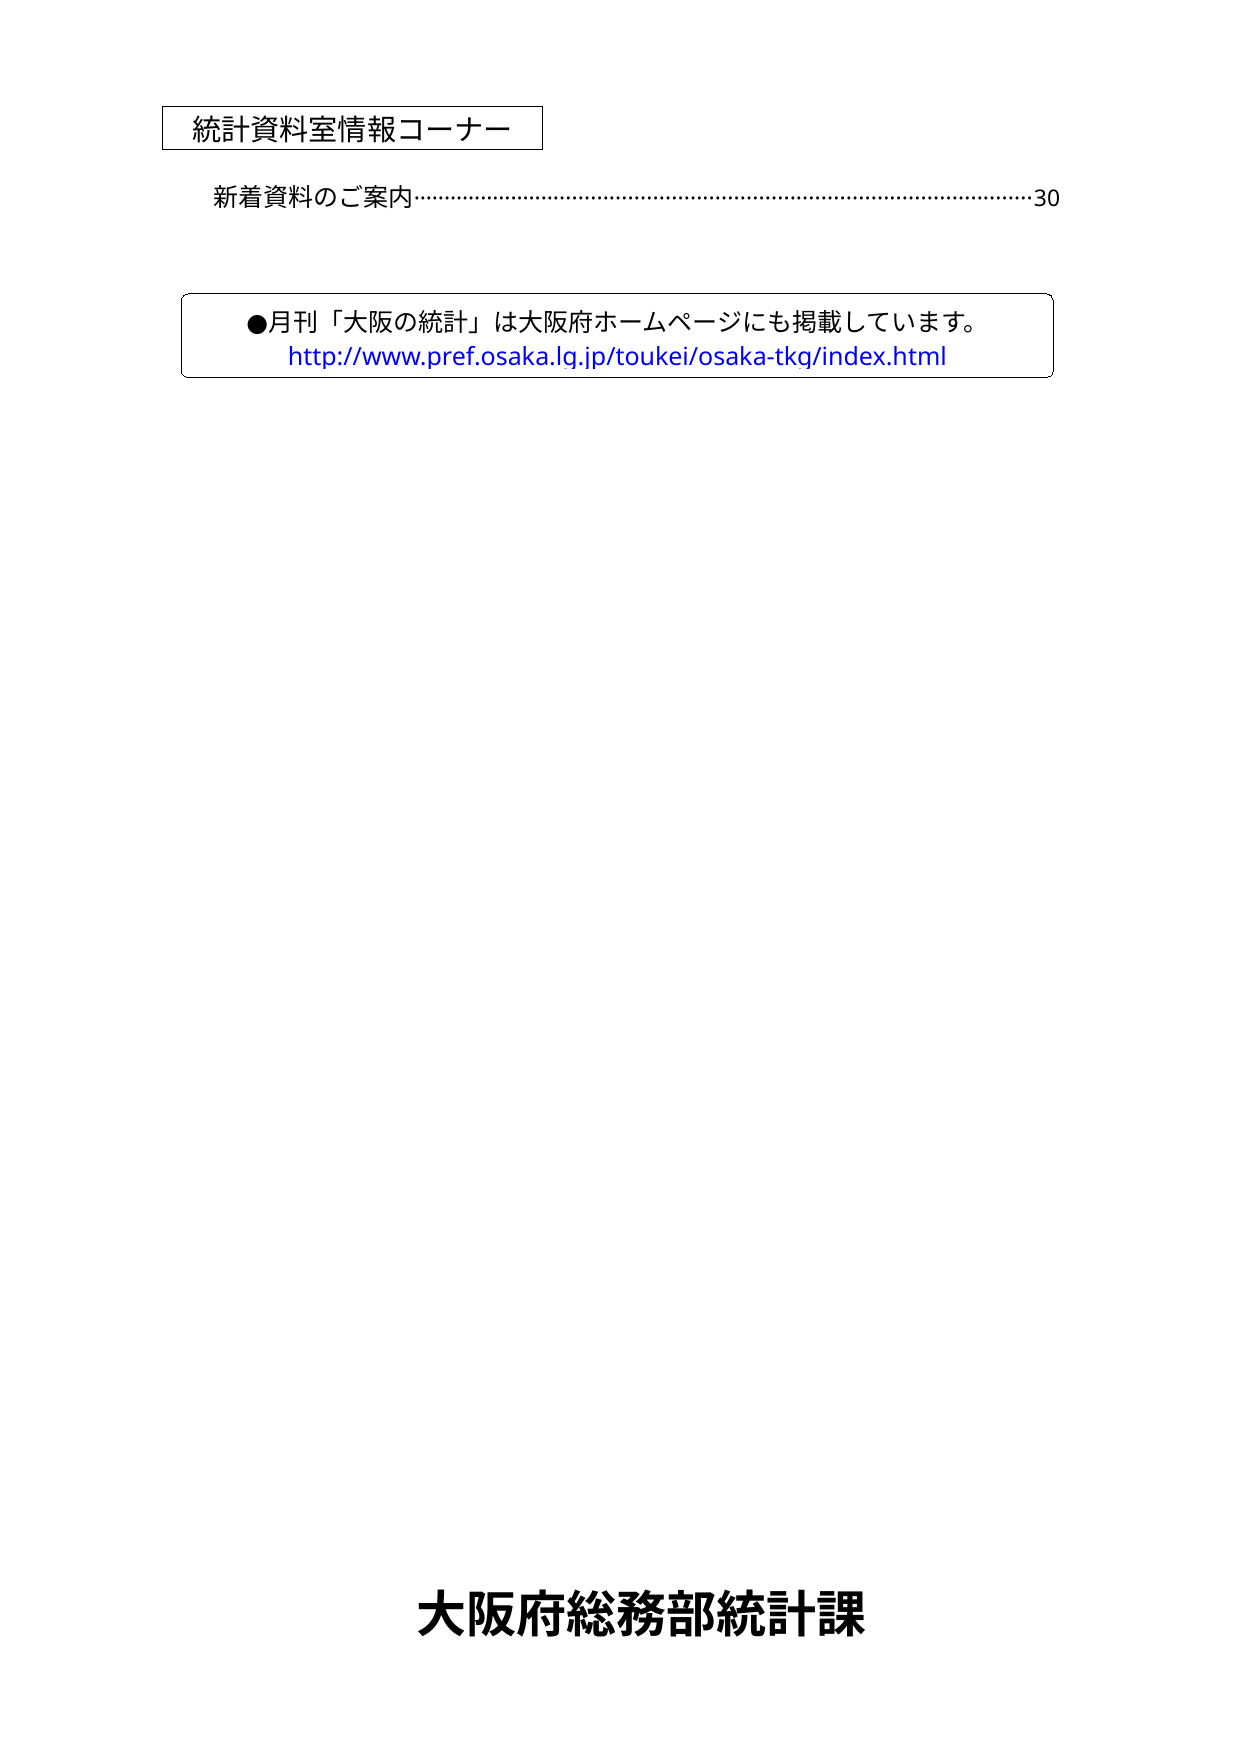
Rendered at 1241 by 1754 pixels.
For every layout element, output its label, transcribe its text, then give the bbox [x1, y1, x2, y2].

text 新着資料のご案内 30 [89, 162, 1152, 229]
text 統計資料室情報コーナー [89, 94, 1152, 162]
